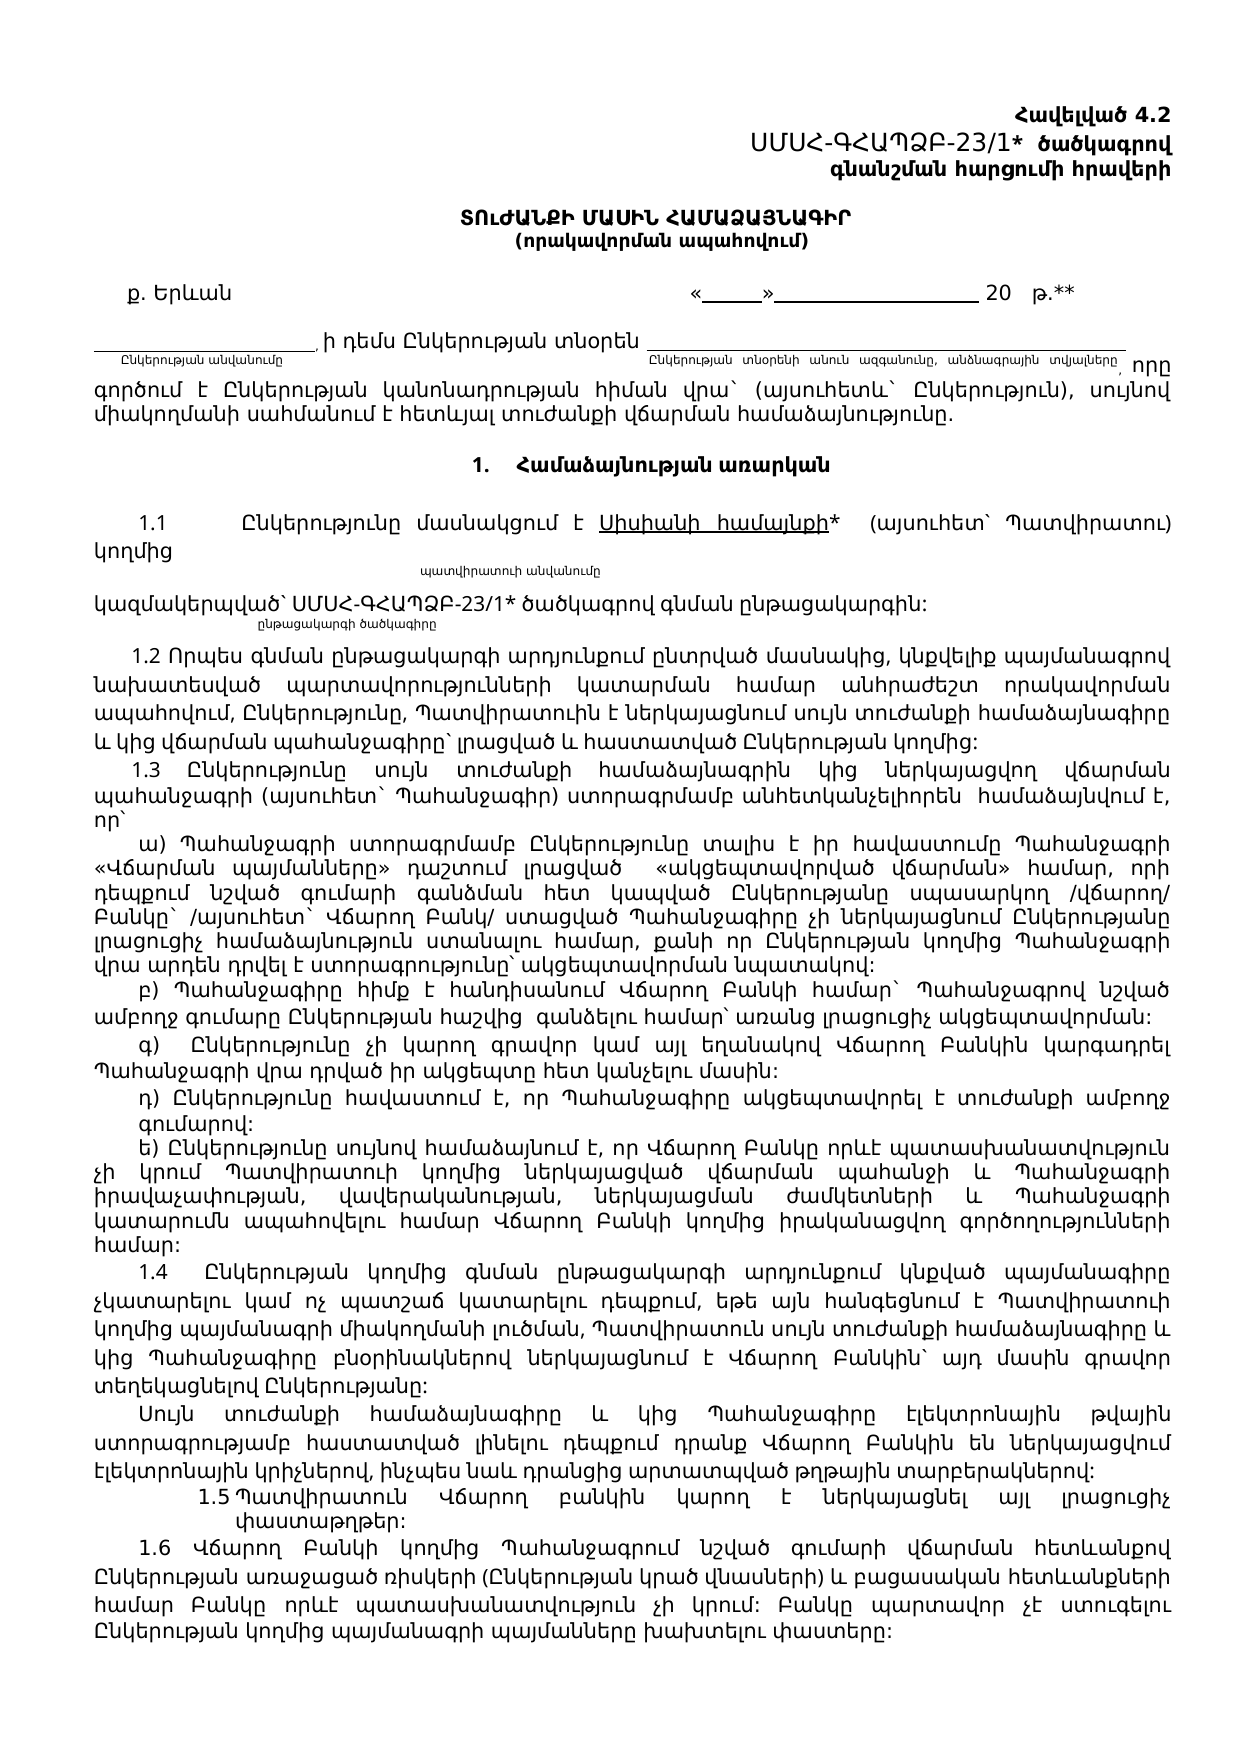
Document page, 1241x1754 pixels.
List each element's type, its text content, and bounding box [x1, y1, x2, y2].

text Հավելված 4.2 [94, 103, 1171, 128]
text ե) Ընկերությունը սույնով համաձայնում է, որ Վճարող Բանկը որևէ պատասխանատվություն չի կրում Պատվիրատուի կողմից ներկայացված վճարման պահանջի և Պահանջագրի իրավաչափության, վավերականության, ներկայացման ժամկետների և Պահանջագրի կատարումն ապահովելու համար Վճարող Բանկի կողմից իրականացվող գործողությունների համար: [94, 1136, 1171, 1257]
list Պատվիրատուն Վճարող բանկին կարող է ներկայացնել այլ լրացուցիչ փաստաթղթեր: [197, 1485, 1171, 1533]
text ՍՄՍՀ-ԳՀԱՊՁԲ-23/1* ծածկագրով [94, 128, 1171, 157]
list Համաձայնության առարկան [131, 450, 1171, 479]
text (որակավորման ապահովում) [94, 230, 1171, 252]
text 1.6 Վճարող Բանկի կողմից Պահանջագրում նշված գումարի վճարման հետևանքով Ընկերության առաջացած ռիսկերի (Ընկերության կրած վնասների) և բացասական հետևանքների համար Բանկը որևէ պատասխանատվություն չի կրում: Բանկը պարտավոր չէ ստուգելու Ընկերության կողմից պայմանագրի պայմանները խախտելու փաստերը: [94, 1533, 1171, 1643]
text բ) Պահանջագիրը հիմք է հանդիսանում Վճարող Բանկի համար` Պահանջագրով նշված ամբողջ գումարը Ընկերության հաշվից գանձելու համար՝ առանց լրացուցիչ ակցեպտավորման: [94, 978, 1171, 1031]
list Ընկերությունը մասնակցում է Սիսիանի համայնքի* (այսուհետ` Պատվիրատու) կողմից [94, 508, 1171, 564]
text գնանշման հարցումի հրավերի [94, 157, 1171, 181]
text կազմակերպված` ՍՄՍՀ-ԳՀԱՊՁԲ-23/1* ծածկագրով գնման ընթացակարգին: [94, 589, 1171, 617]
text ընթացակարգի ծածկագիրը [138, 617, 1171, 641]
text Սույն տուժանքի համաձայնագիրը և կից Պահանջագիրը էլեկտրոնային թվային ստորագրությամբ հաստատված լինելու դեպքում դրանք Վճարող Բանկին են ներկայացվում էլեկտրոնային կրիչներով, ինչպես նաև դրանցից արտատպված թղթային տարբերակներով: [94, 1399, 1171, 1485]
text ք. Երևան « » 20 թ.** [94, 281, 1171, 305]
text Ընկերության անվանումը Ընկերության տնօրենի անուն ազգանունը, անձնագրային տվյալները, որը գործում է Ընկերության կանոնադրության հիման վրա` (այսուհետև` Ընկերություն), սույնով միակողմանի սահմանում է հետևյալ տուժանքի վճարման համաձայնությունը. [94, 353, 1171, 426]
text , ի դեմս Ընկերության տնօրեն [94, 329, 1171, 353]
text պատվիրատուի անվանումը [138, 564, 1171, 589]
text 1.3 Ընկերությունը սույն տուժանքի համաձայնագրին կից ներկայացվող վճարման պահանջագրի (այսուհետ` Պահանջագիր) ստորագրմամբ անհետկանչելիորեն համաձայնվում է, որ՝ [94, 755, 1171, 832]
text 1.4 Ընկերության կողմից գնման ընթացակարգի արդյունքում կնքված պայմանագիրը չկատարելու կամ ոչ պատշաճ կատարելու դեպքում, եթե այն հանգեցնում է Պատվիրատուի կողմից պայմանագրի միակողմանի լուծման, Պատվիրատուն սույն տուժանքի համաձայնագիրը և կից Պահանջագիրը բնօրինակներով ներկայացնում է Վճարող Բանկին` այդ մասին գրավոր տեղեկացնելով Ընկերությանը: [94, 1257, 1171, 1399]
text ՏՈւԺԱՆՔԻ ՄԱՍԻՆ ՀԱՄԱՁԱՅՆԱԳԻՐ [94, 206, 1171, 230]
text դ) Ընկերությունը հավաստում է, որ Պահանջագիրը ակցեպտավորել է տուժանքի ամբողջ գումարով: [138, 1083, 1171, 1136]
text ա) Պահանջագրի ստորագրմամբ Ընկերությունը տալիս է իր հավաստումը Պահանջագրի «Վճարման պայմանները» դաշտում լրացված «ակցեպտավորված վճարման» համար, որի դեպքում նշված գումարի գանձման հետ կապված Ընկերությանը սպասարկող /վճարող/ Բանկը` /այսուհետ` Վճարող Բանկ/ ստացված Պահանջագիրը չի ներկայացնում Ընկերությանը լրացուցիչ համաձայնություն ստանալու համար, քանի որ Ընկերության կողմից Պահանջագրի վրա արդեն դրվել է ստորագրությունը՝ ակցեպտավորման նպատակով: [94, 832, 1171, 978]
text 1.2 Որպես գնման ընթացակարգի արդյունքում ընտրված մասնակից, կնքվելիք պայմանագրով նախատեսված պարտավորությունների կատարման համար անհրաժեշտ որակավորման ապահովում, Ընկերությունը, Պատվիրատուին է ներկայացնում սույն տուժանքի համաձայնագիրը և կից վճարման պահանջագիրը` լրացված և հաստատված Ընկերության կողմից: [94, 641, 1171, 755]
text գ) Ընկերությունը չի կարող գրավոր կամ այլ եղանակով Վճարող Բանկին կարգադրել Պահանջագրի վրա դրված իր ակցեպտը հետ կանչելու մասին: [94, 1031, 1171, 1083]
